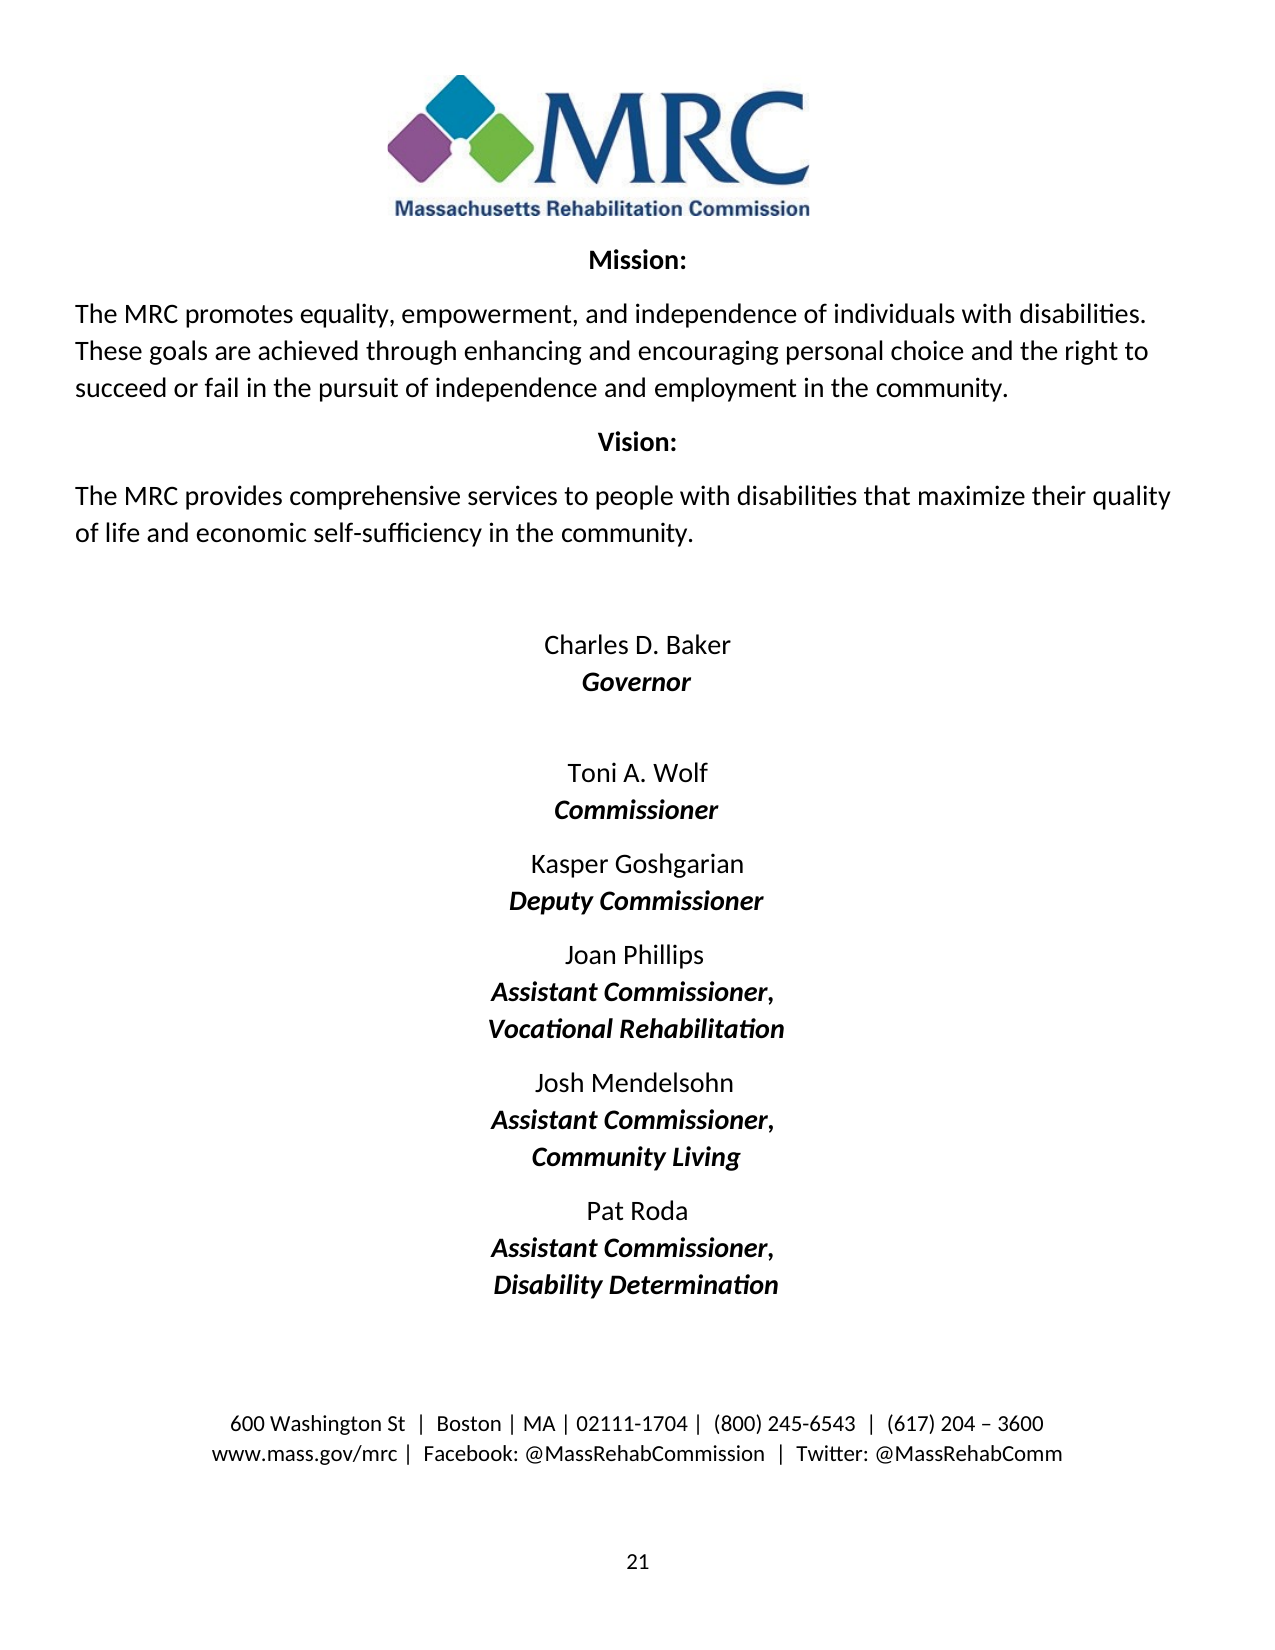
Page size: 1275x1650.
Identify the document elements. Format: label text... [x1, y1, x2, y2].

text Kasper Goshgarian Deputy Commissioner [75, 846, 1200, 917]
text 600 Washington St | Boston | MA | 02111-1704 | (800) 245-6543 | (617) 204 – 3600 www.mass.gov/mrc | Facebook: @MassRehabCommission | Twitter: @MassRehabComm [75, 1409, 1200, 1467]
text Mission: [75, 242, 1200, 277]
text Toni A. Wolf Commissioner [75, 755, 1200, 827]
text The MRC promotes equality, empowerment, and independence of individuals with disabilities. These goals are achieved through enhancing and encouraging personal choice and the right to succeed or fail in the pursuit of independence and employment in the community. [75, 296, 1200, 405]
text Vision: [75, 424, 1200, 458]
text Joan Phillips Assistant Commissioner, Vocational Rehabilitation [75, 937, 1200, 1045]
text The MRC provides comprehensive services to people with disabilities that maximize their quality of life and economic self-sufficiency in the community. [75, 478, 1200, 549]
text Pat Roda Assistant Commissioner, Disability Determination [75, 1193, 1200, 1301]
picture [387, 75, 810, 216]
text Josh Mendelsohn Assistant Commissioner, Community Living [75, 1065, 1200, 1173]
text Charles D. Baker Governor [75, 627, 1200, 699]
